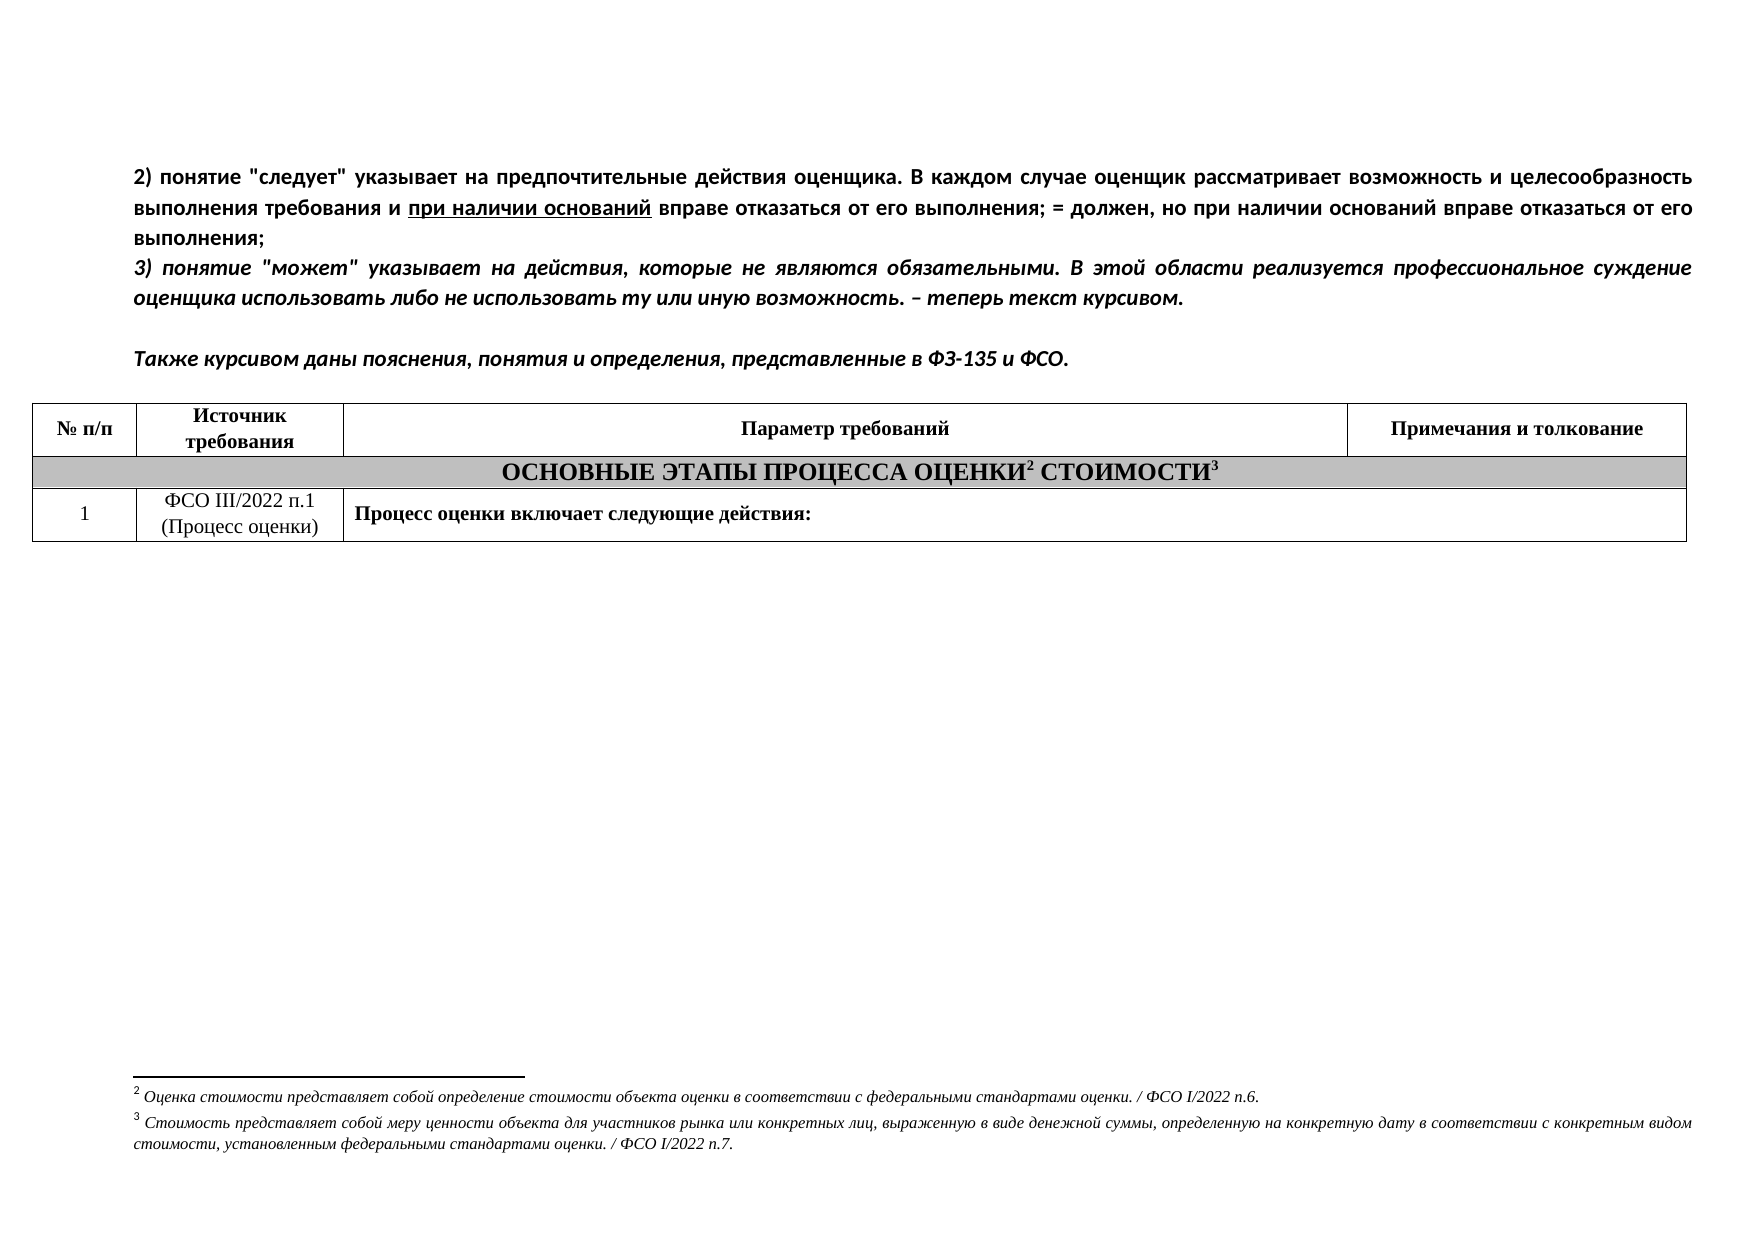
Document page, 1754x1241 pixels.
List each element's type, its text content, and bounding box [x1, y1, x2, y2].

table_header Параметр требований [344, 404, 1347, 456]
table_header Примечания и толкование [1348, 404, 1686, 456]
text 3) понятие "может" указывает на действия, которые не являются обязательными. В этой области реализуется профессиональное суждение оценщика использовать либо не использовать ту или иную возможность. – теперь текст курсивом. [133, 253, 1695, 311]
text Также курсивом даны пояснения, понятия и определения, представленные в ФЗ-135 и ФСО. [133, 344, 1695, 372]
table_cell Процесс оценки включает следующие действия: [344, 489, 1686, 541]
table_cell 1 [33, 489, 136, 541]
table_cell ФСО III/2022 п.1 (Процесс оценки) [137, 489, 343, 541]
table_header № п/п [33, 404, 136, 456]
text 2) понятие "следует" указывает на предпочтительные действия оценщика. В каждом случае оценщик рассматривает возможность и целесообразность выполнения требования и при наличии оснований вправе отказаться от его выполнения; = должен, но при наличии оснований вправе отказаться от его выполнения; [133, 162, 1695, 251]
table_cell ОСНОВНЫЕ ЭТАПЫ ПРОЦЕССА ОЦЕНКИ СТОИМОСТИ [33, 457, 1686, 487]
table_header Источник требования [137, 404, 343, 456]
